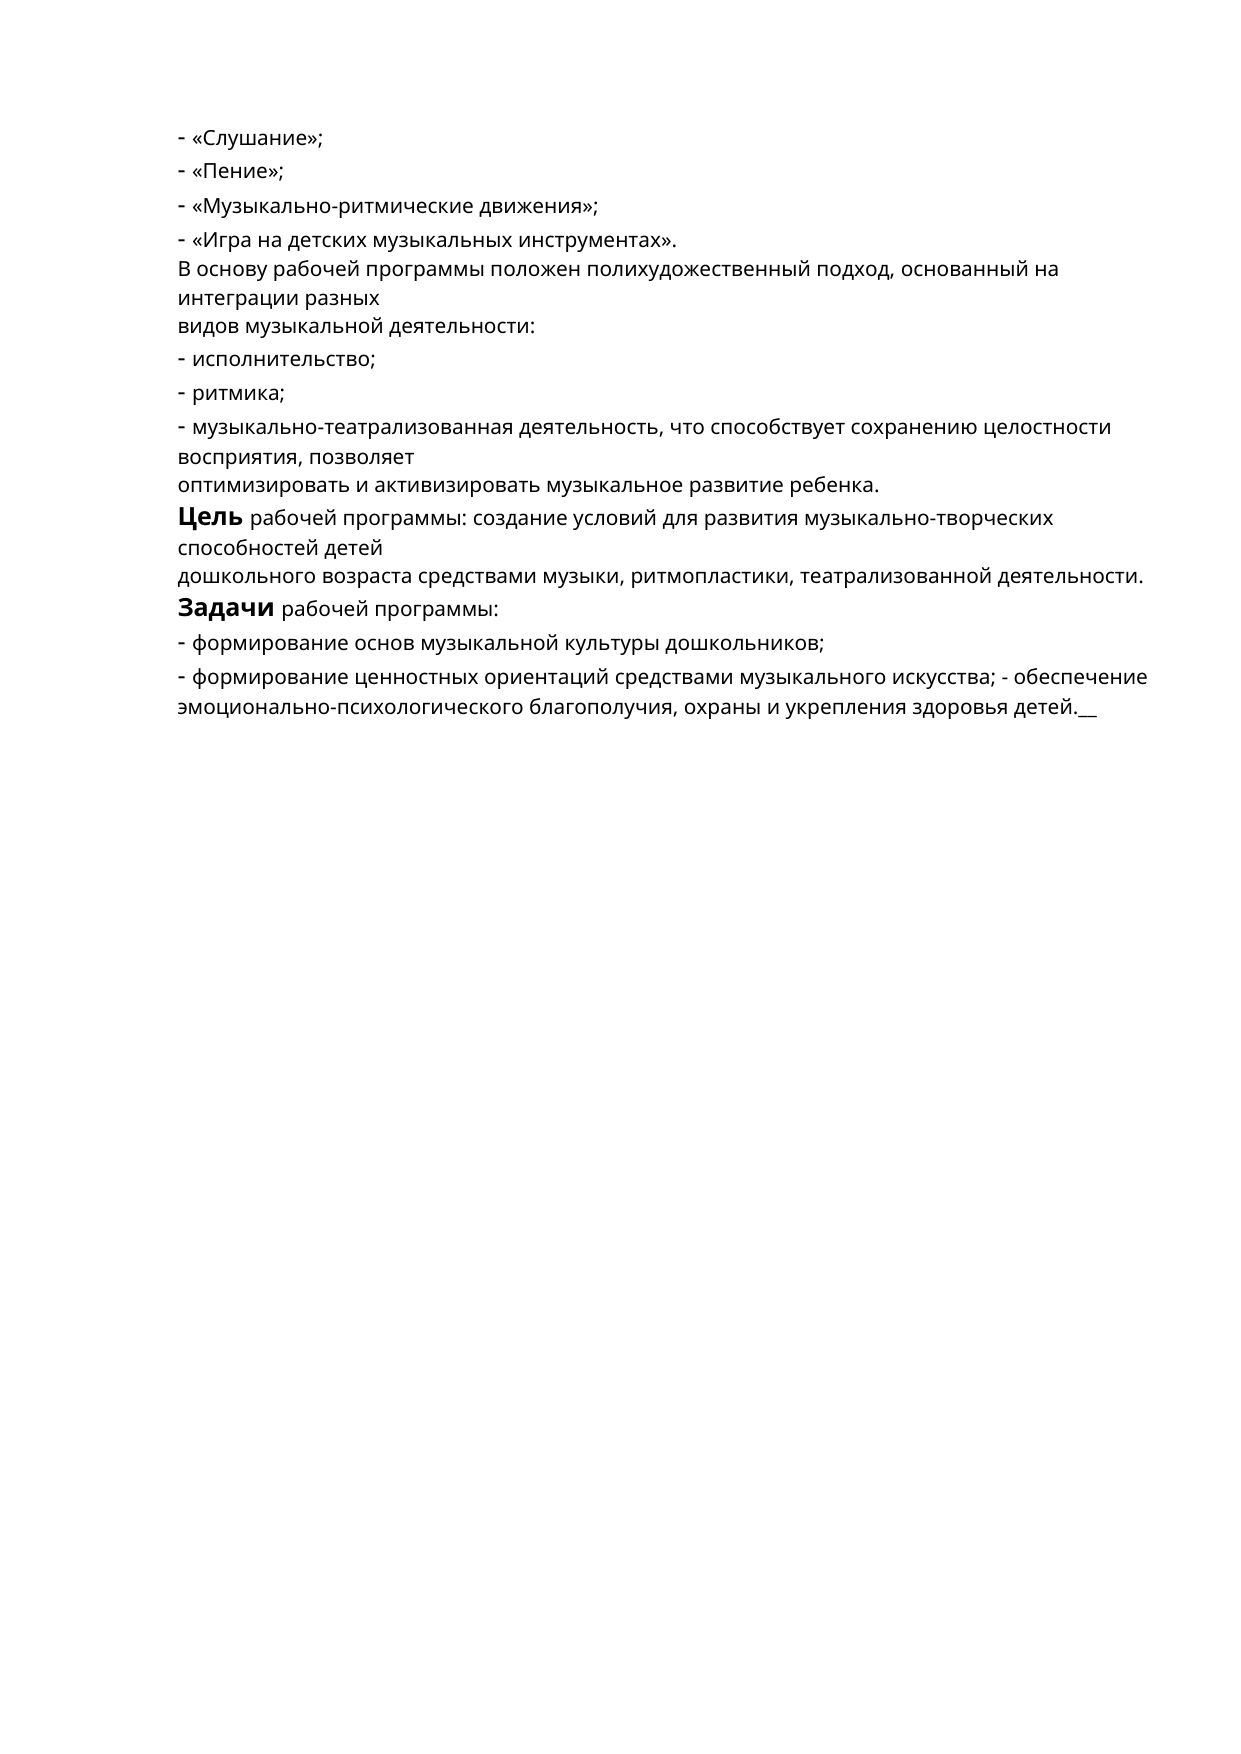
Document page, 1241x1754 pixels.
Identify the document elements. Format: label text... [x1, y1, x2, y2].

text видов музыкальной деятельности: [177, 311, 1152, 340]
text - «Пение»; [177, 152, 1152, 186]
text Цель рабочей программы: создание условий для развития музыкально-творческих способностей детей [177, 499, 1152, 561]
text - музыкально-театрализованная деятельность, что способствует сохранению целостности восприятия, позволяет [177, 408, 1152, 470]
text - «Игра на детских музыкальных инструментах». [177, 220, 1152, 254]
text дошкольного возраста средствами музыки, ритмопластики, театрализованной деятельности. [177, 561, 1152, 590]
text - формирование ценностных ориентаций средствами музыкального искусства; - обеспечение эмоционально-психологического благополучия, охраны и укрепления здоровья детей.__ [177, 658, 1152, 720]
text - «Слушание»; [177, 118, 1152, 152]
text - исполнительство; [177, 340, 1152, 374]
text оптимизировать и активизировать музыкальное развитие ребенка. [177, 470, 1152, 499]
text - «Музыкально-ритмические движения»; [177, 186, 1152, 220]
text - формирование основ музыкальной культуры дошкольников; [177, 624, 1152, 658]
text - ритмика; [177, 374, 1152, 408]
text Задачи рабочей программы: [177, 590, 1152, 624]
text В основу рабочей программы положен полихудожественный подход, основанный на интеграции разных [177, 254, 1152, 311]
